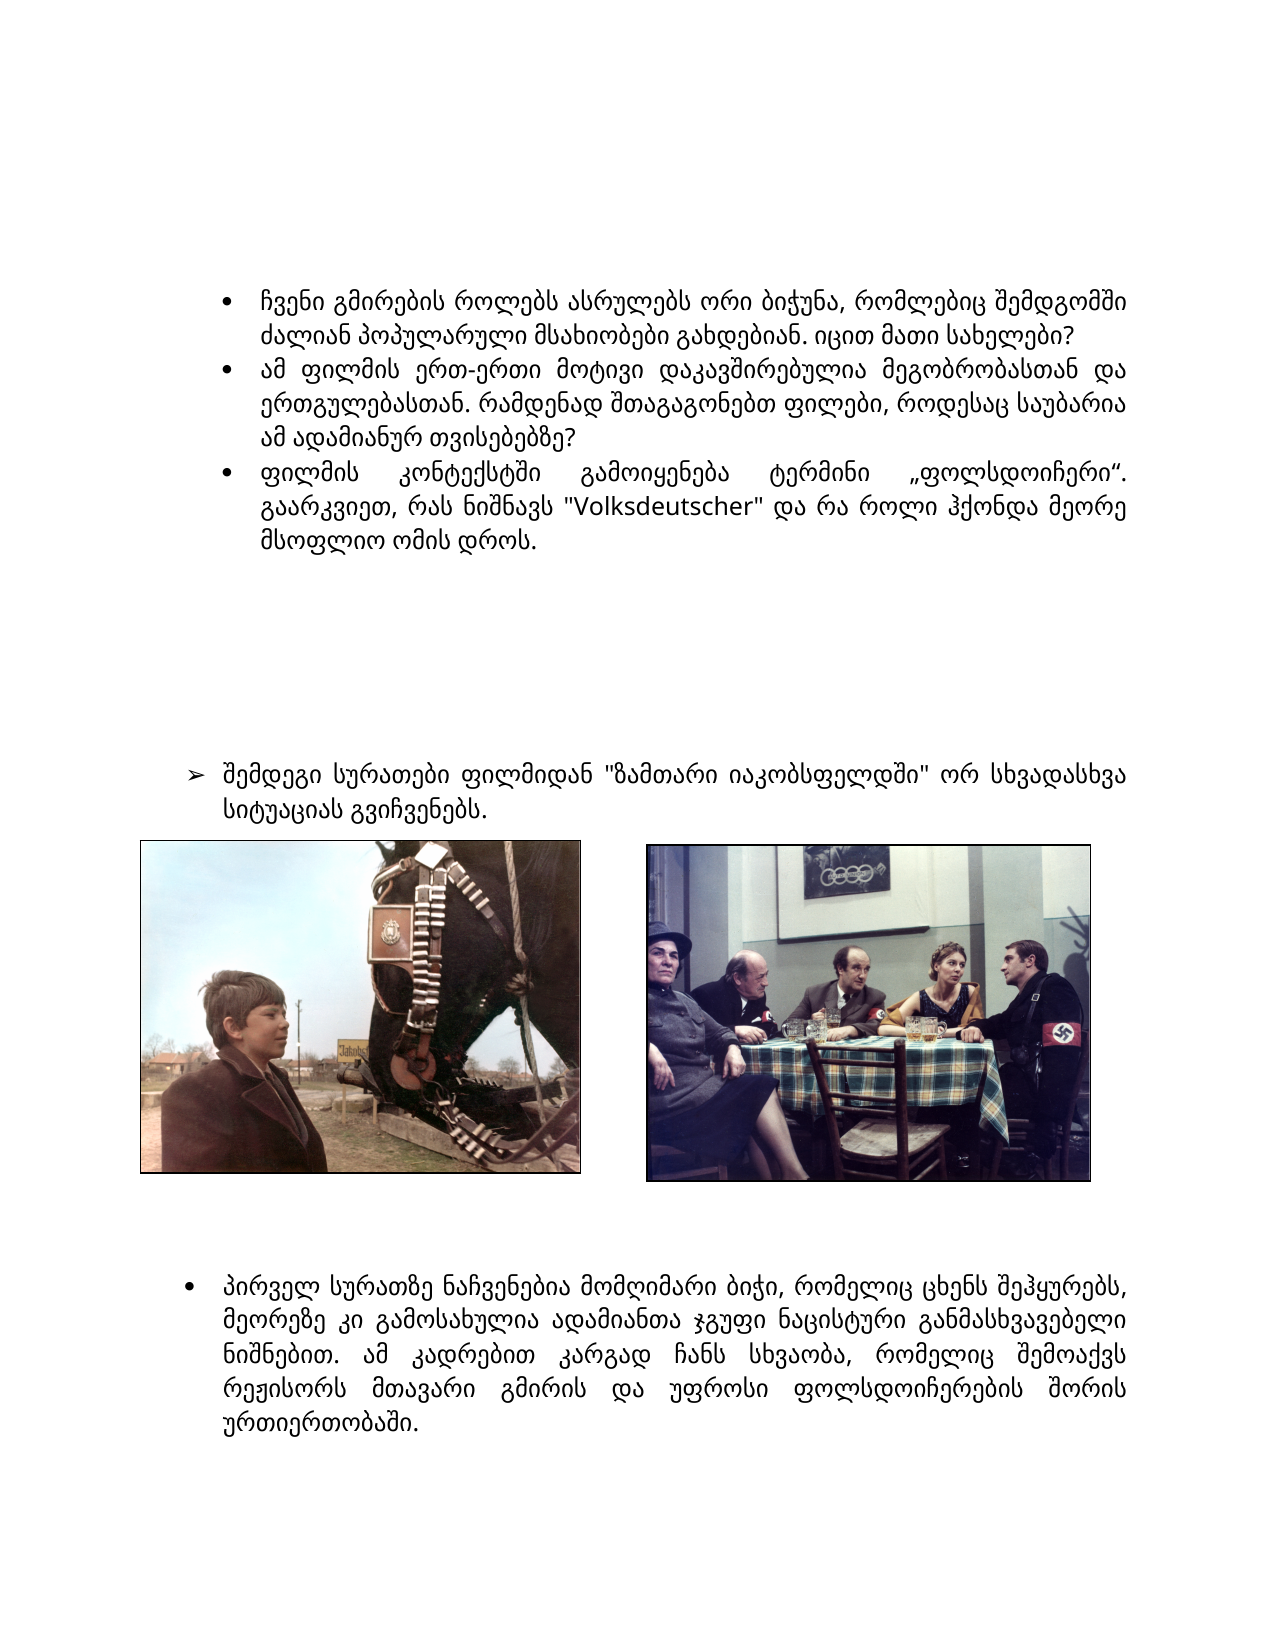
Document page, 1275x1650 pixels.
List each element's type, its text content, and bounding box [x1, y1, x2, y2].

picture [141, 841, 580, 1172]
list შემდეგი სურათები ფილმიდან "ზამთარი იაკობსფელდში" ორ სხვადასხვა სიტუაციას გვიჩვენებს. [185, 757, 1127, 825]
picture [648, 846, 1090, 1180]
list ჩვენი გმირების როლებს ასრულებს ორი ბიჭუნა, რომლებიც შემდგომში ძალიან პოპულარული მსახიობები გახდებიან. იცით მათი სახელები? [223, 284, 1127, 352]
list პირველ სურათზე ნაჩვენებია მომღიმარი ბიჭი, რომელიც ცხენს შეჰყურებს, მეორეზე კი გამოსახულია ადამიანთა ჯგუფი ნაცისტური განმასხვავებელი ნიშნებით. ამ კადრებით კარგად ჩანს სხვაობა, რომელიც შემოაქვს რეჟისორს მთავარი გმირის და უფროსი ფოლსდოიჩერების შორის ურთიერთობაში. [185, 1268, 1127, 1438]
list ფილმის კონტექსტში გამოიყენება ტერმინი „ფოლსდოიჩერი“. გაარკვიეთ, რას ნიშნავს "Volksdeutscher" და რა როლი ჰქონდა მეორე მსოფლიო ომის დროს. [223, 454, 1127, 556]
list ამ ფილმის ერთ-ერთი მოტივი დაკავშირებულია მეგობრობასთან და ერთგულებასთან. რამდენად შთაგაგონებთ ფილები, როდესაც საუბარია ამ ადამიანურ თვისებებზე? [223, 352, 1127, 454]
